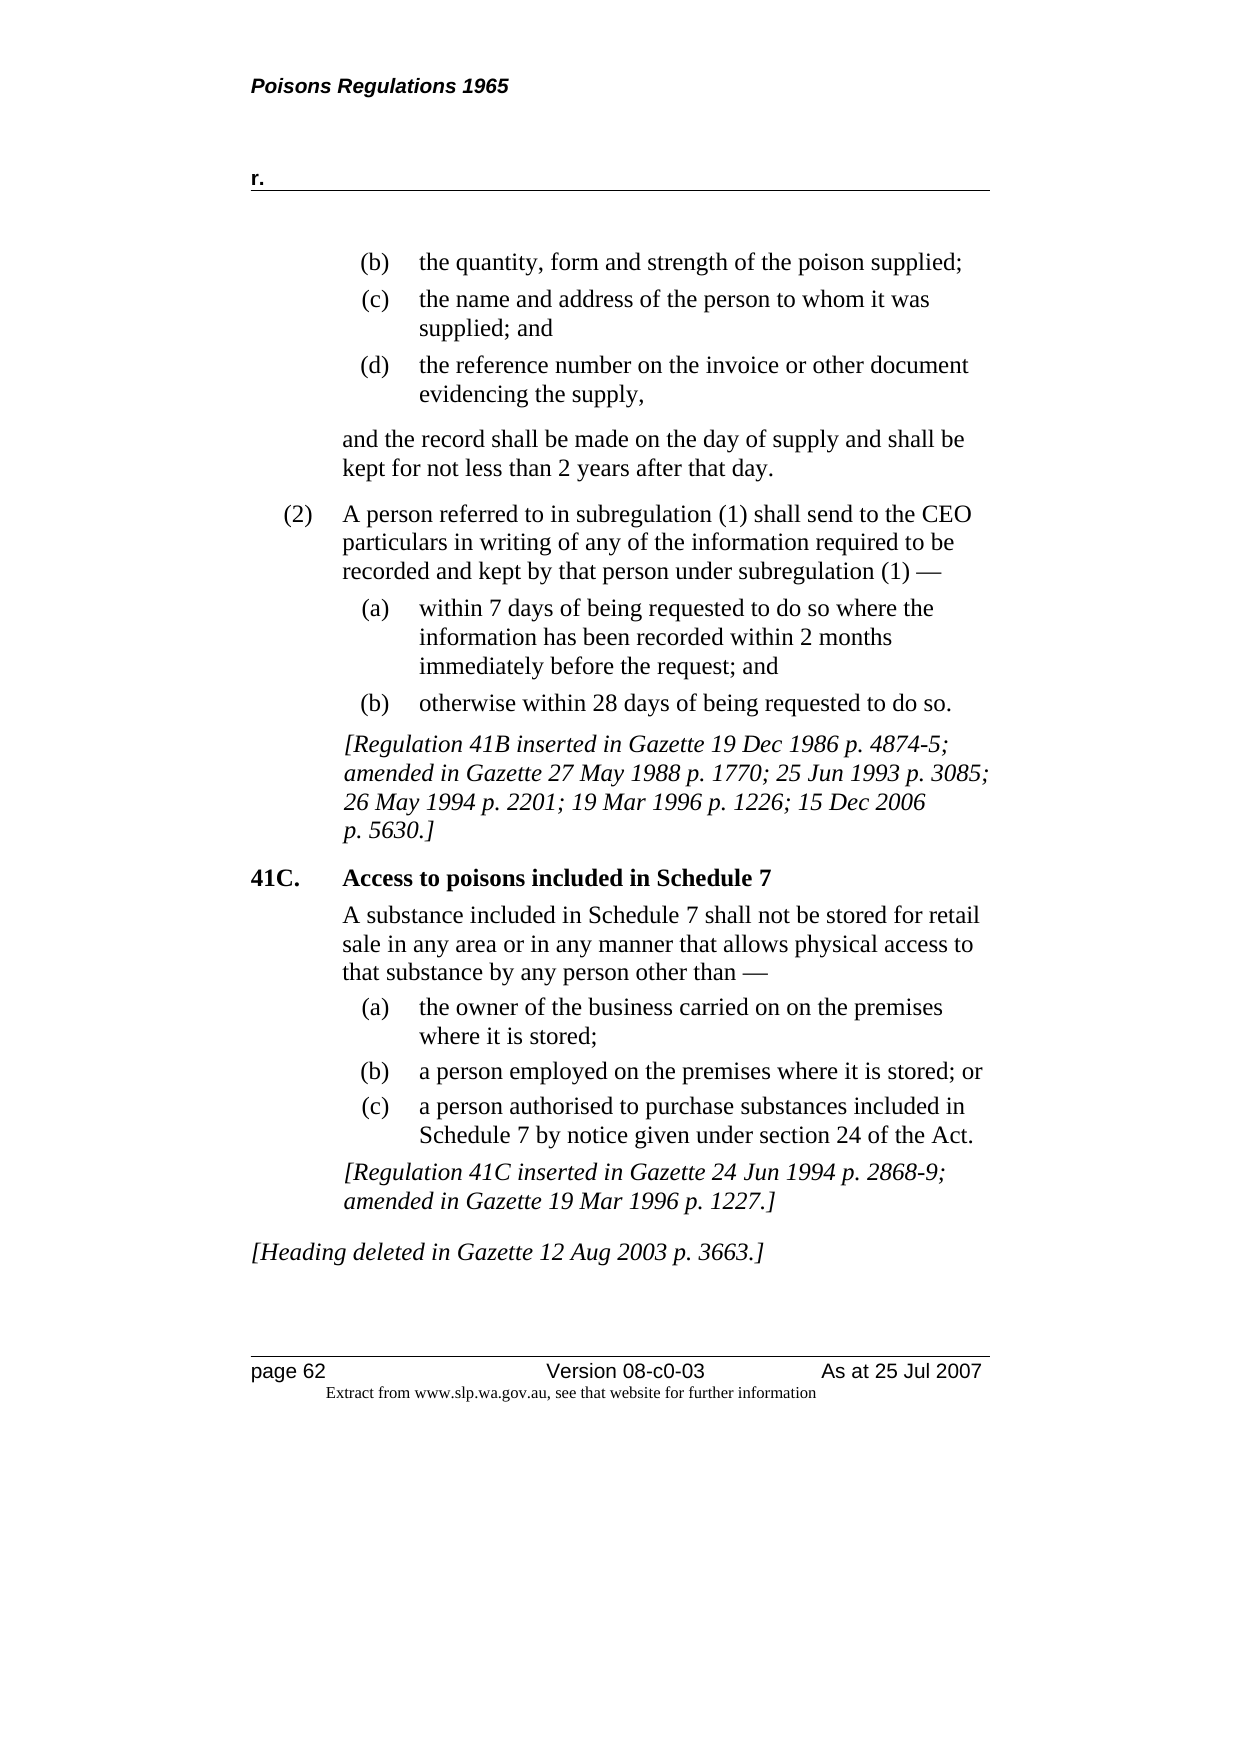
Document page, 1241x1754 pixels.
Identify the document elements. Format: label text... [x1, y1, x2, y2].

text (c) a person authorised to purchase substances included in Schedule 7 by notice given under section 24 of the Act. [251, 1091, 990, 1149]
subtitle 41C. Access to poisons included in Schedule 7 [251, 863, 990, 892]
text (2) A person referred to in subregulation (1) shall send to the CEO particulars in writing of any of the information required to be recorded and kept by that person under subregulation (1) — [251, 499, 990, 585]
text (a) within 7 days of being requested to do so where the information has been recorded within 2 months immediately before the request; and [251, 593, 990, 679]
text (c) the name and address of the person to whom it was supplied; and [251, 284, 990, 342]
text (b) the quantity, form and strength of the poison supplied; [251, 247, 990, 276]
text [Regulation 41B inserted in Gazette 19 Dec 1986 p. 4874-5; amended in Gazette 27 May 1988 p. 1770; 25 Jun 1993 p. 3085; 26 May 1994 p. 2201; 19 Mar 1996 p. 1226; 15 Dec 2006 p. 5630.] [251, 729, 990, 844]
text (b) otherwise within 28 days of being requested to do so. [251, 688, 990, 717]
text [Heading deleted in Gazette 12 Aug 2003 p. 3663.] [251, 1237, 990, 1266]
text [Regulation 41C inserted in Gazette 24 Jun 1994 p. 2868-9; amended in Gazette 19 Mar 1996 p. 1227.] [251, 1157, 990, 1214]
text (b) a person employed on the premises where it is stored; or [251, 1056, 990, 1085]
text A substance included in Schedule 7 shall not be stored for retail sale in any area or in any manner that allows physical access to that substance by any person other than — [251, 900, 990, 986]
text (d) the reference number on the invoice or other document evidencing the supply, [251, 350, 990, 408]
text and the record shall be made on the day of supply and shall be kept for not less than 2 years after that day. [251, 424, 990, 482]
text (a) the owner of the business carried on on the premises where it is stored; [251, 992, 990, 1050]
